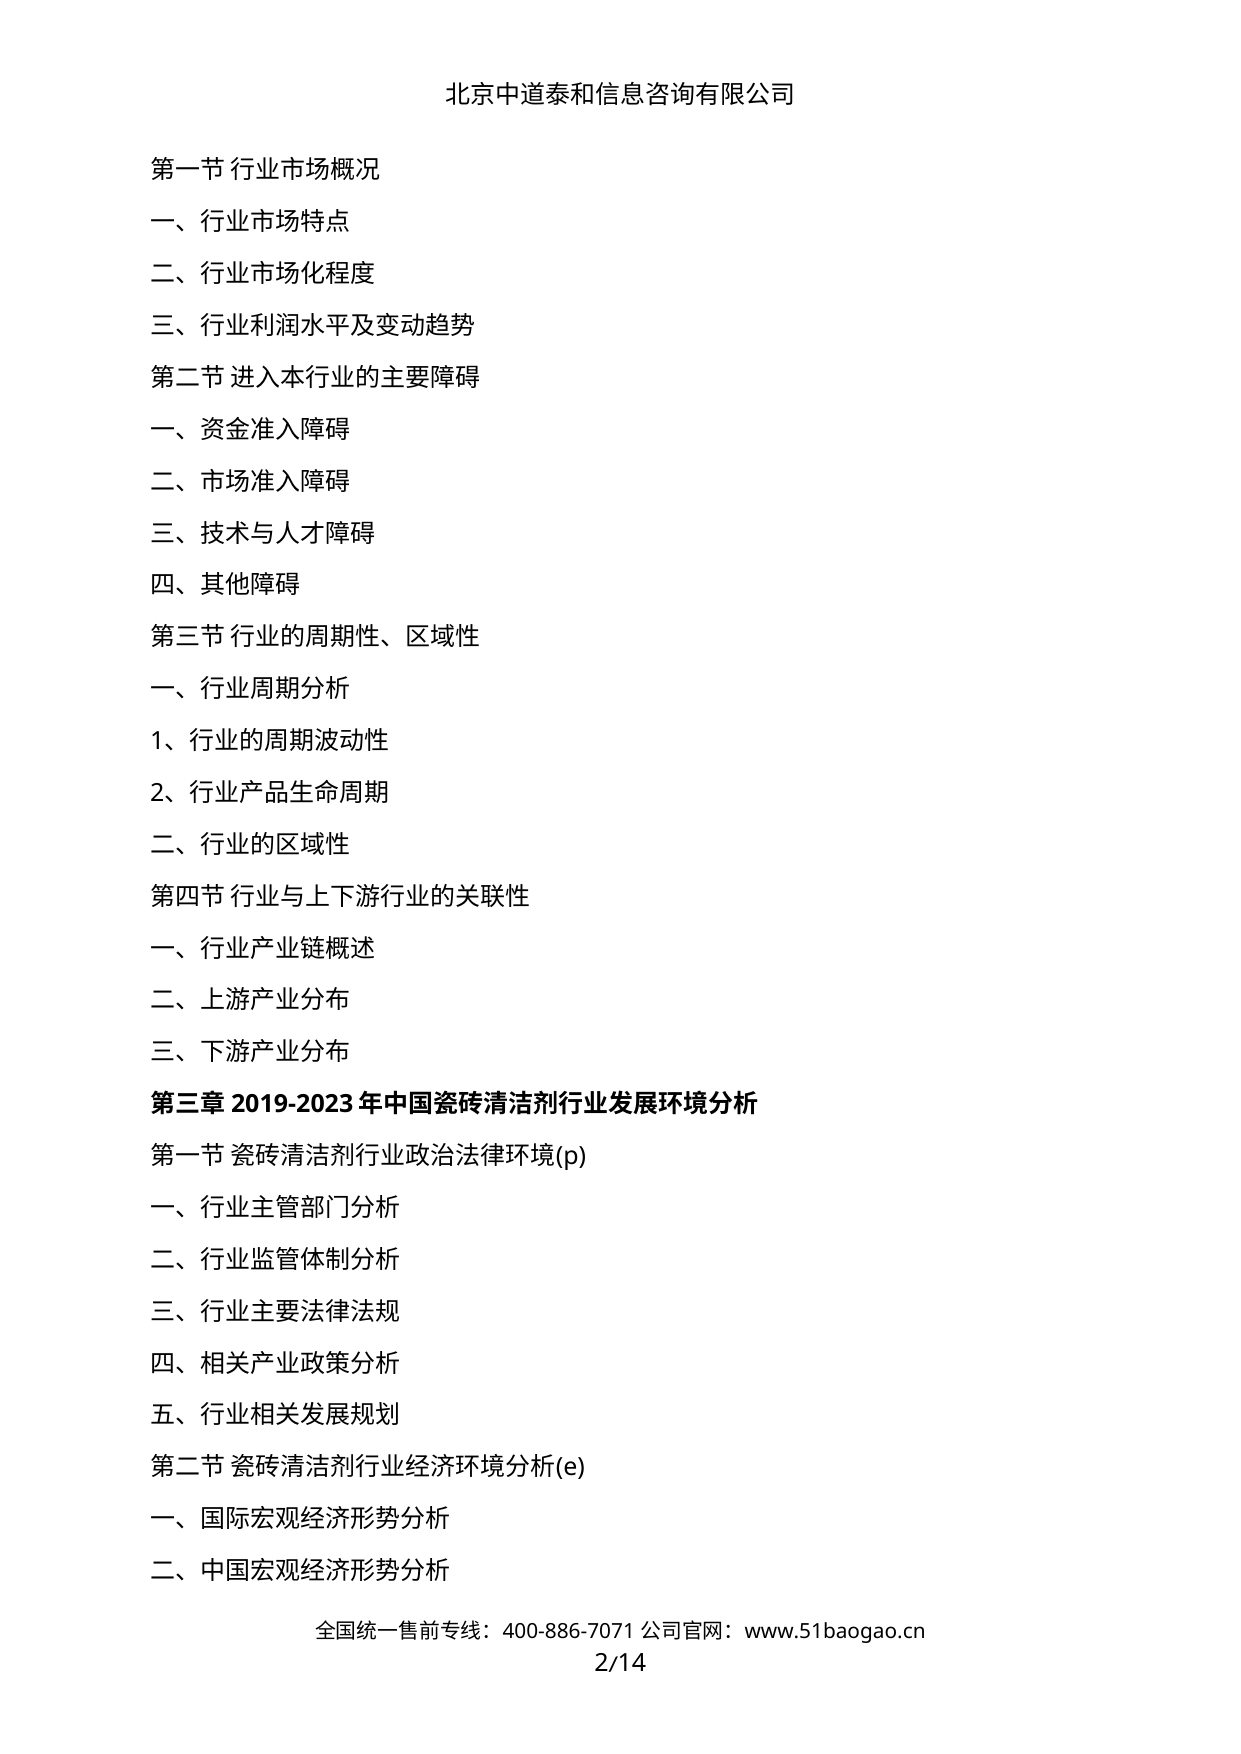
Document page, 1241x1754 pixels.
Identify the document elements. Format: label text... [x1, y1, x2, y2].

text 第一节 瓷砖清洁剂行业政治法律环境(p) [150, 1136, 1090, 1172]
text 第三节 行业的周期性、区域性 [150, 617, 1090, 653]
text 二、市场准入障碍 [150, 461, 1090, 497]
text 三、行业利润水平及变动趋势 [150, 306, 1090, 342]
text 四、相关产业政策分析 [150, 1343, 1090, 1379]
text 四、其他障碍 [150, 565, 1090, 601]
text 二、行业的区域性 [150, 824, 1090, 861]
text 一、行业周期分析 [150, 669, 1090, 705]
text 二、行业市场化程度 [150, 254, 1090, 290]
text 一、资金准入障碍 [150, 409, 1090, 446]
text 一、行业产业链概述 [150, 928, 1090, 964]
text 一、行业主管部门分析 [150, 1187, 1090, 1224]
text 第二节 进入本行业的主要障碍 [150, 357, 1090, 394]
text 第四节 行业与上下游行业的关联性 [150, 876, 1090, 912]
text 第二节 瓷砖清洁剂行业经济环境分析(e) [150, 1447, 1090, 1483]
text 五、行业相关发展规划 [150, 1395, 1090, 1431]
text 一、行业市场特点 [150, 202, 1090, 238]
text 三、技术与人才障碍 [150, 513, 1090, 549]
text 三、下游产业分布 [150, 1032, 1090, 1068]
text 第一节 行业市场概况 [150, 150, 1090, 186]
text 一、国际宏观经济形势分析 [150, 1499, 1090, 1535]
text 2、行业产品生命周期 [150, 772, 1090, 809]
text 二、上游产业分布 [150, 980, 1090, 1016]
text 1、行业的周期波动性 [150, 721, 1090, 757]
text 三、行业主要法律法规 [150, 1291, 1090, 1327]
text 二、中国宏观经济形势分析 [150, 1551, 1090, 1587]
text 第三章 2019-2023年中国瓷砖清洁剂行业发展环境分析 [150, 1084, 1090, 1120]
text 二、行业监管体制分析 [150, 1239, 1090, 1276]
